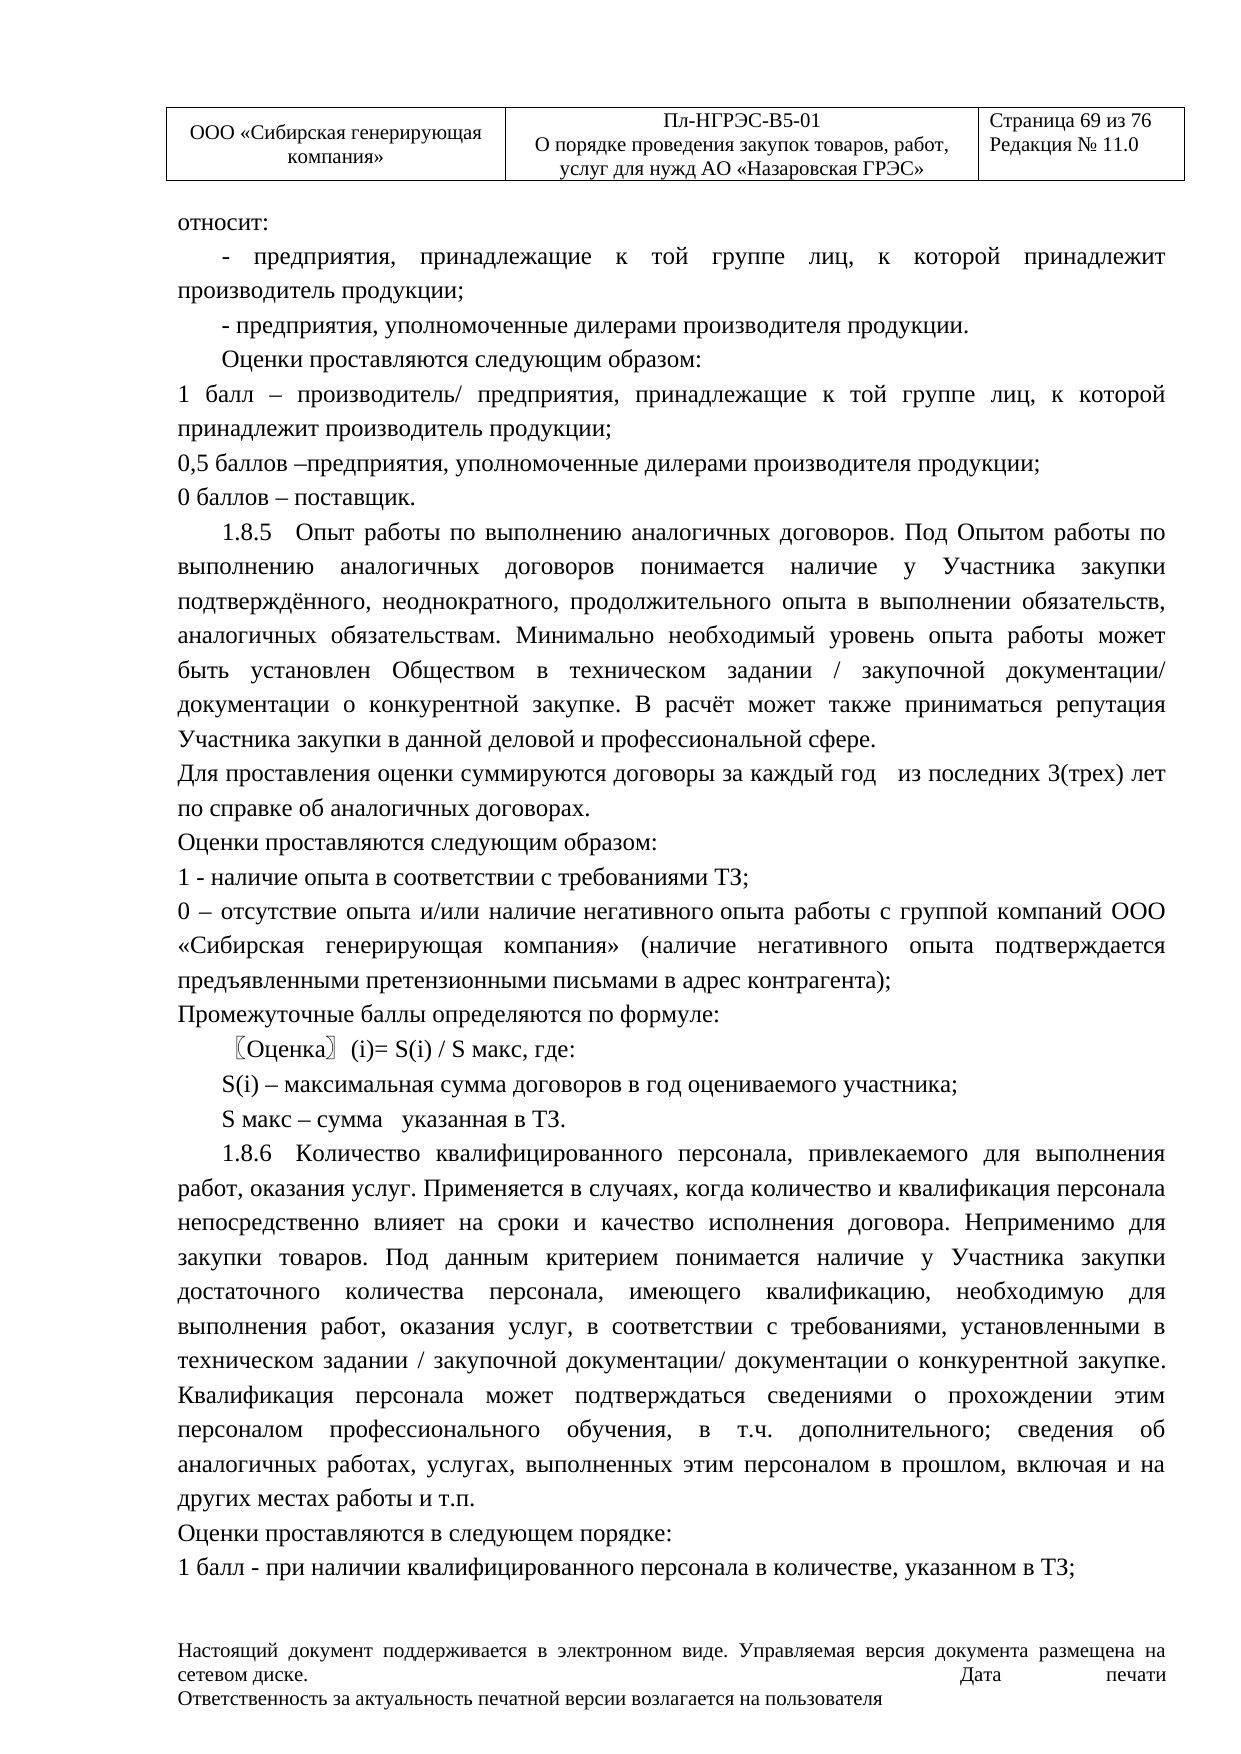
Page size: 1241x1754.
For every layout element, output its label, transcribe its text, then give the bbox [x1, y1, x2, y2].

list Количество квалифицированного персонала, привлекаемого для выполнения работ, оказания услуг. Применяется в случаях, когда количество и квалификация персонала непосредственно влияет на сроки и качество исполнения договора. Неприменимо для закупки товаров. Под данным критерием понимается наличие у Участника закупки достаточного количества персонала, имеющего квалификацию, необходимую для выполнения работ, оказания услуг, в соответствии с требованиями, установленными в техническом задании / закупочной документации/ документации о конкурентной закупке. Квалификация персонала может подтверждаться сведениями о прохождении этим персоналом профессионального обучения, в т.ч. дополнительного; сведения об аналогичных работах, услугах, выполненных этим персоналом в прошлом, включая и на других местах работы и т.п. [177, 1138, 1166, 1512]
text Оценки проставляются в следующем порядке: [177, 1518, 1166, 1546]
list Опыт работы по выполнению аналогичных договоров. Под Опытом работы по выполнению аналогичных договоров понимается наличие у Участника закупки подтверждённого, неоднократного, продолжительного опыта в выполнении обязательств, аналогичных обязательствам. Минимально необходимый уровень опыта работы может быть установлен Обществом в техническом задании / закупочной документации/ документации о конкурентной закупке. В расчёт может также приниматься репутация Участника закупки в данной деловой и профессиональной сфере. [177, 517, 1166, 752]
text 〖Оценка〗(i)= S(i) / S макс, где: [177, 1034, 1166, 1064]
text 1 балл – производитель/ предприятия, принадлежащие к той группе лиц, к которой принадлежит производитель продукции; [177, 379, 1166, 442]
text 1 - наличие опыта в соответствии с требованиями ТЗ; [177, 862, 1166, 890]
text Для проставления оценки суммируются договоры за каждый год из последних 3(трех) лет по справке об аналогичных договорах. [177, 758, 1166, 821]
text - предприятия, уполномоченные дилерами производителя продукции. [177, 310, 1166, 339]
text 0 – отсутствие опыта и/или наличие негативного опыта работы с группой компаний ООО «Сибирская генерирующая компания» (наличие негативного опыта подтверждается предъявленными претензионными письмами в адрес контрагента); [177, 896, 1166, 994]
text 0,5 баллов –предприятия, уполномоченные дилерами производителя продукции; [177, 448, 1166, 477]
text 0 баллов – поставщик. [177, 482, 1166, 511]
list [177, 207, 1166, 235]
text - предприятия, принадлежащие к той группе лиц, к которой принадлежит производитель продукции; [177, 241, 1166, 304]
text 1 балл - при наличии квалифицированного персонала в количестве, указанном в ТЗ; [177, 1552, 1166, 1581]
text Промежуточные баллы определяются по формуле: [177, 999, 1166, 1028]
text Оценки проставляются следующим образом: [177, 344, 1166, 373]
text S(i) – максимальная сумма договоров в год оцениваемого участника; [177, 1069, 1166, 1098]
text Оценки проставляются следующим образом: [177, 827, 1166, 856]
text S макс – сумма указанная в ТЗ. [177, 1104, 1166, 1133]
